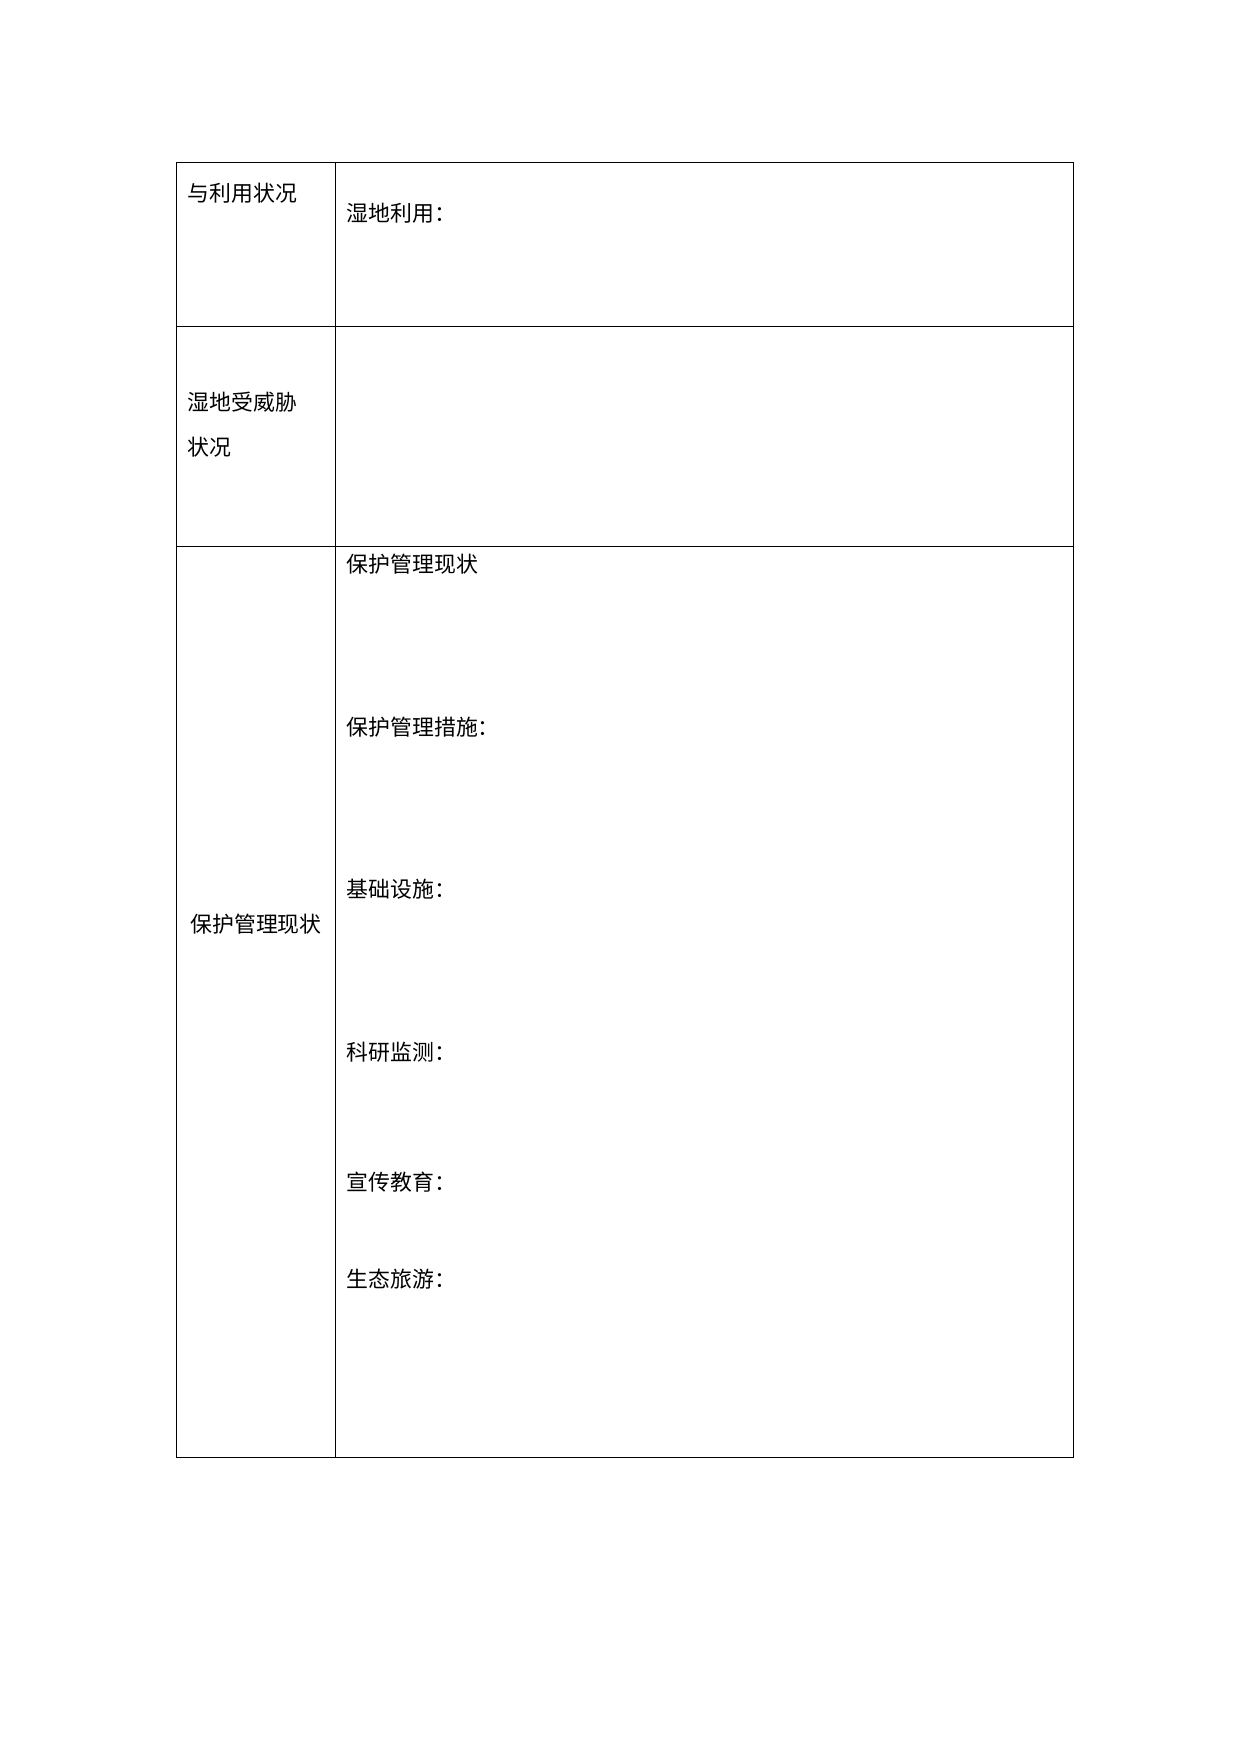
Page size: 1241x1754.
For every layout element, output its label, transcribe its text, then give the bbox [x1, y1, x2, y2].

table_cell 湿地受威胁 状况 [177, 327, 335, 546]
table_cell 保护管理现状 保护管理措施： 基础设施： 科研监测： 宣传教育： 生态旅游： [336, 547, 1073, 1457]
table_cell 保护管理现状 [177, 547, 335, 1457]
table_cell 湿地生态服务： 湿地利用： [336, 163, 1073, 326]
table_cell [336, 327, 1073, 546]
table_cell 湿地生态服务与利用状况 [177, 163, 335, 326]
